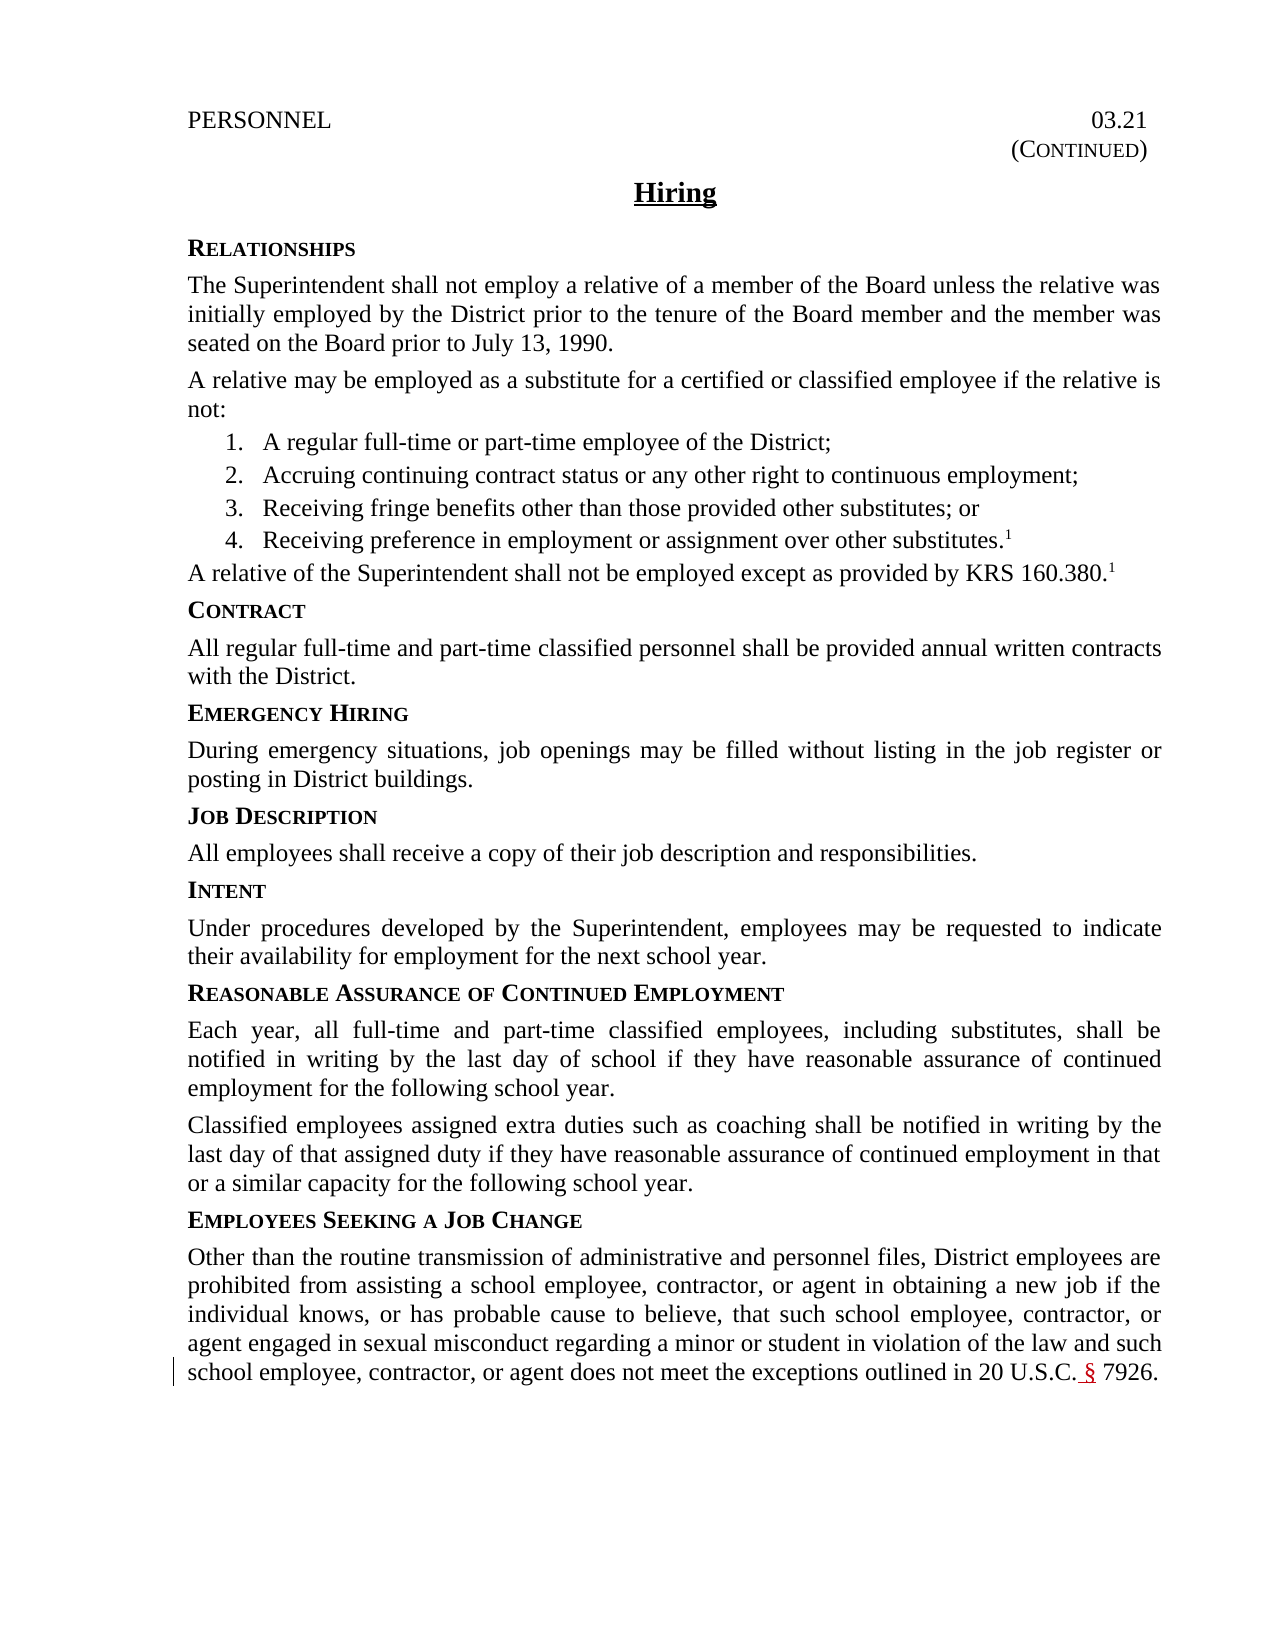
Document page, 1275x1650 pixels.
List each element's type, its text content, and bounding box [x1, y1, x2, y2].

list A regular full-time or part-time employee of the District; [225, 427, 1162, 456]
text All employees shall receive a copy of their job description and responsibilities. [187, 838, 1162, 867]
list Receiving fringe benefits other than those provided other substitutes; or [225, 493, 1162, 521]
text Under procedures developed by the Superintendent, employees may be requested to indicate their availability for employment for the next school year. [187, 913, 1162, 970]
subtitle Emergency Hiring [187, 698, 1162, 727]
subtitle (Continued) [187, 134, 1162, 162]
subtitle PERSONNEL AM03.21 [187, 105, 1162, 134]
text A relative may be employed as a substitute for a certified or classified employee if the relative is not: [187, 365, 1162, 423]
text Classified employees assigned extra duties such as coaching shall be notified in writing by the last day of that assigned duty if they have reasonable assurance of continued employment in that or a similar capacity for the following school year. [187, 1110, 1162, 1196]
subtitle Relationships [187, 233, 1162, 262]
list Accruing continuing contract status or any other right to continuous employment; [225, 460, 1162, 488]
text The Superintendent shall not employ a relative of a member of the Board unless the relative was initially employed by the District prior to the tenure of the Board member and the member was seated on the Board prior to July 13, 1990. [187, 271, 1162, 357]
text Each year, all full-time and part-time classified employees, including substitutes, shall be notified in writing by the last day of school if they have reasonable assurance of continued employment for the following school year. [187, 1016, 1162, 1102]
subtitle Employees Seeking a Job Change [187, 1205, 1162, 1233]
title Hiring [187, 175, 1162, 208]
text A relative of the Superintendent shall not be employed except as provided by KRS 160.380.1 [187, 558, 1162, 587]
text All regular full-time and part-time classified personnel shall be provided annual written contracts with the District. [187, 633, 1162, 690]
subtitle Reasonable Assurance of Continued Employment [187, 978, 1162, 1007]
subtitle Contract [187, 596, 1162, 624]
subtitle Job Description [187, 801, 1162, 830]
list Receiving preference in employment or assignment over other substitutes.1 [225, 526, 1162, 554]
text Other than the routine transmission of administrative and personnel files, District employees are prohibited from assisting a school employee, contractor, or agent in obtaining a new job if the individual knows, or has probable cause to believe, that such school employee, contractor, or agent engaged in sexual misconduct regarding a minor or student in violation of the law and such school employee, contractor, or agent does not meet the exceptions outlined in 20 U.S.C. 7926. [187, 1242, 1162, 1386]
text During emergency situations, job openings may be filled without listing in the job register or posting in District buildings. [187, 736, 1162, 793]
subtitle Intent [187, 876, 1162, 904]
